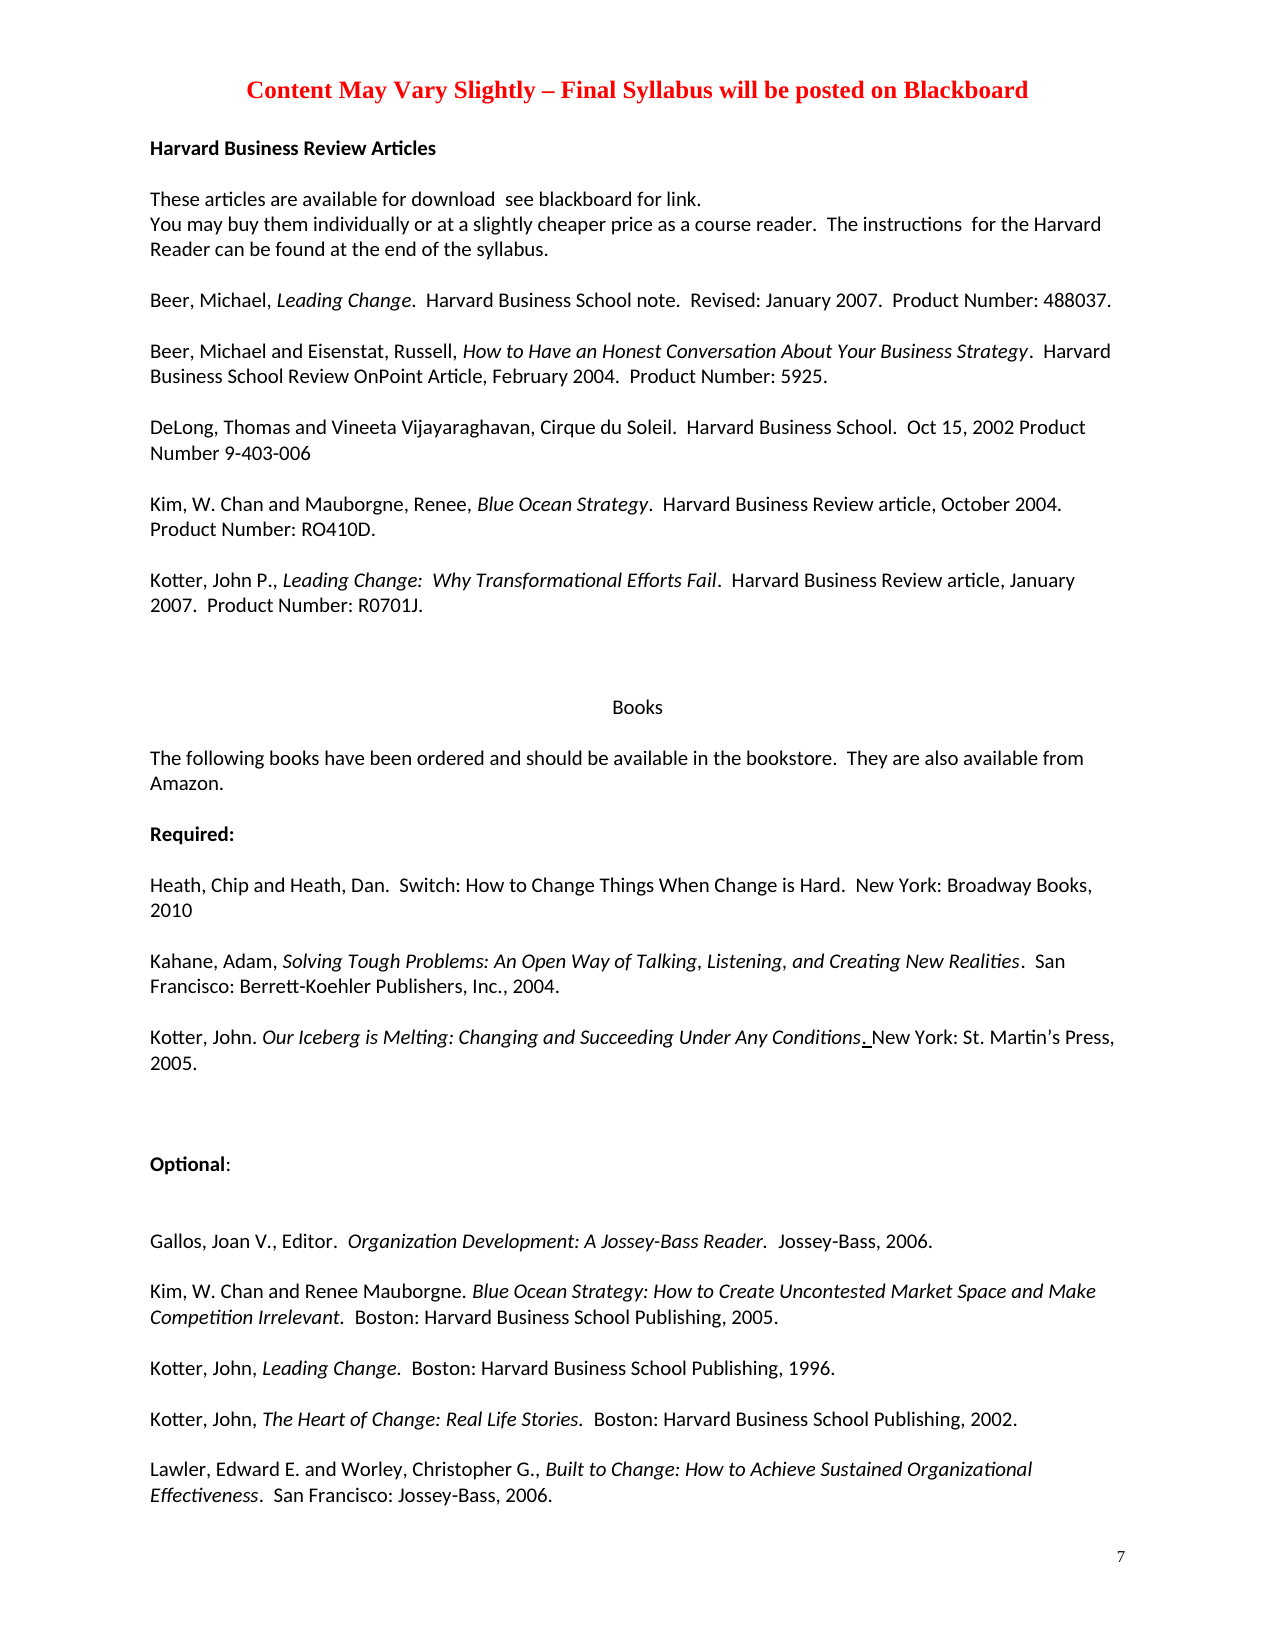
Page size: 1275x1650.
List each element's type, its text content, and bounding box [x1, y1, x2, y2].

text Optional: [150, 1152, 1125, 1177]
text The following books have been ordered and should be available in the bookstore. They are also available from Amazon. [150, 745, 1125, 796]
text Required: [150, 821, 1125, 847]
text Kim, W. Chan and Mauborgne, Renee, Blue Ocean Strategy. Harvard Business Review article, October 2004. Product Number: RO410D. [150, 491, 1125, 542]
text Kahane, Adam, Solving Tough Problems: An Open Way of Talking, Listening, and Creating New Realities. San Francisco: Berrett-Koehler Publishers, Inc., 2004. [150, 948, 1125, 999]
text Kotter, John. Our Iceberg is Melting: Changing and Succeeding Under Any Conditions. New York: St. Martin’s Press, 2005. [150, 1024, 1125, 1075]
text DeLong, Thomas and Vineeta Vijayaraghavan, Cirque du Soleil. Harvard Business School. Oct 15, 2002 Product Number 9-403-006 [150, 414, 1125, 465]
text You may buy them individually or at a slightly cheaper price as a course reader. The instructions for the Harvard Reader can be found at the end of the syllabus. [150, 211, 1125, 262]
subtitle Books [150, 694, 1125, 719]
text Beer, Michael, Leading Change. Harvard Business School note. Revised: January 2007. Product Number: 488037. [150, 287, 1125, 313]
text Kotter, John, The Heart of Change: Real Life Stories. Boston: Harvard Business School Publishing, 2002. [150, 1406, 1125, 1431]
text Kotter, John P., Leading Change: Why Transformational Efforts Fail. Harvard Business Review article, January 2007. Product Number: R0701J. [150, 567, 1125, 618]
text Heath, Chip and Heath, Dan. Switch: How to Change Things When Change is Hard. New York: Broadway Books, 2010 [150, 872, 1125, 923]
text Kotter, John, Leading Change. Boston: Harvard Business School Publishing, 1996. [150, 1355, 1125, 1380]
text Harvard Business Review Articles [150, 135, 1125, 160]
text Lawler, Edward E. and Worley, Christopher G., Built to Change: How to Achieve Sustained Organizational Effectiveness. San Francisco: Jossey-Bass, 2006. [150, 1457, 1125, 1507]
text Kim, W. Chan and Renee Mauborgne. Blue Ocean Strategy: How to Create Uncontested Market Space and Make Competition Irrelevant. Boston: Harvard Business School Publishing, 2005. [150, 1279, 1125, 1329]
text Gallos, Joan V., Editor. Organization Development: A Jossey-Bass Reader. Jossey-Bass, 2006. [150, 1228, 1125, 1253]
text Beer, Michael and Eisenstat, Russell, How to Have an Honest Conversation About Your Business Strategy. Harvard Business School Review OnPoint Article, February 2004. Product Number: 5925. [150, 338, 1125, 389]
text These articles are available for download see blackboard for link. [150, 186, 1125, 211]
